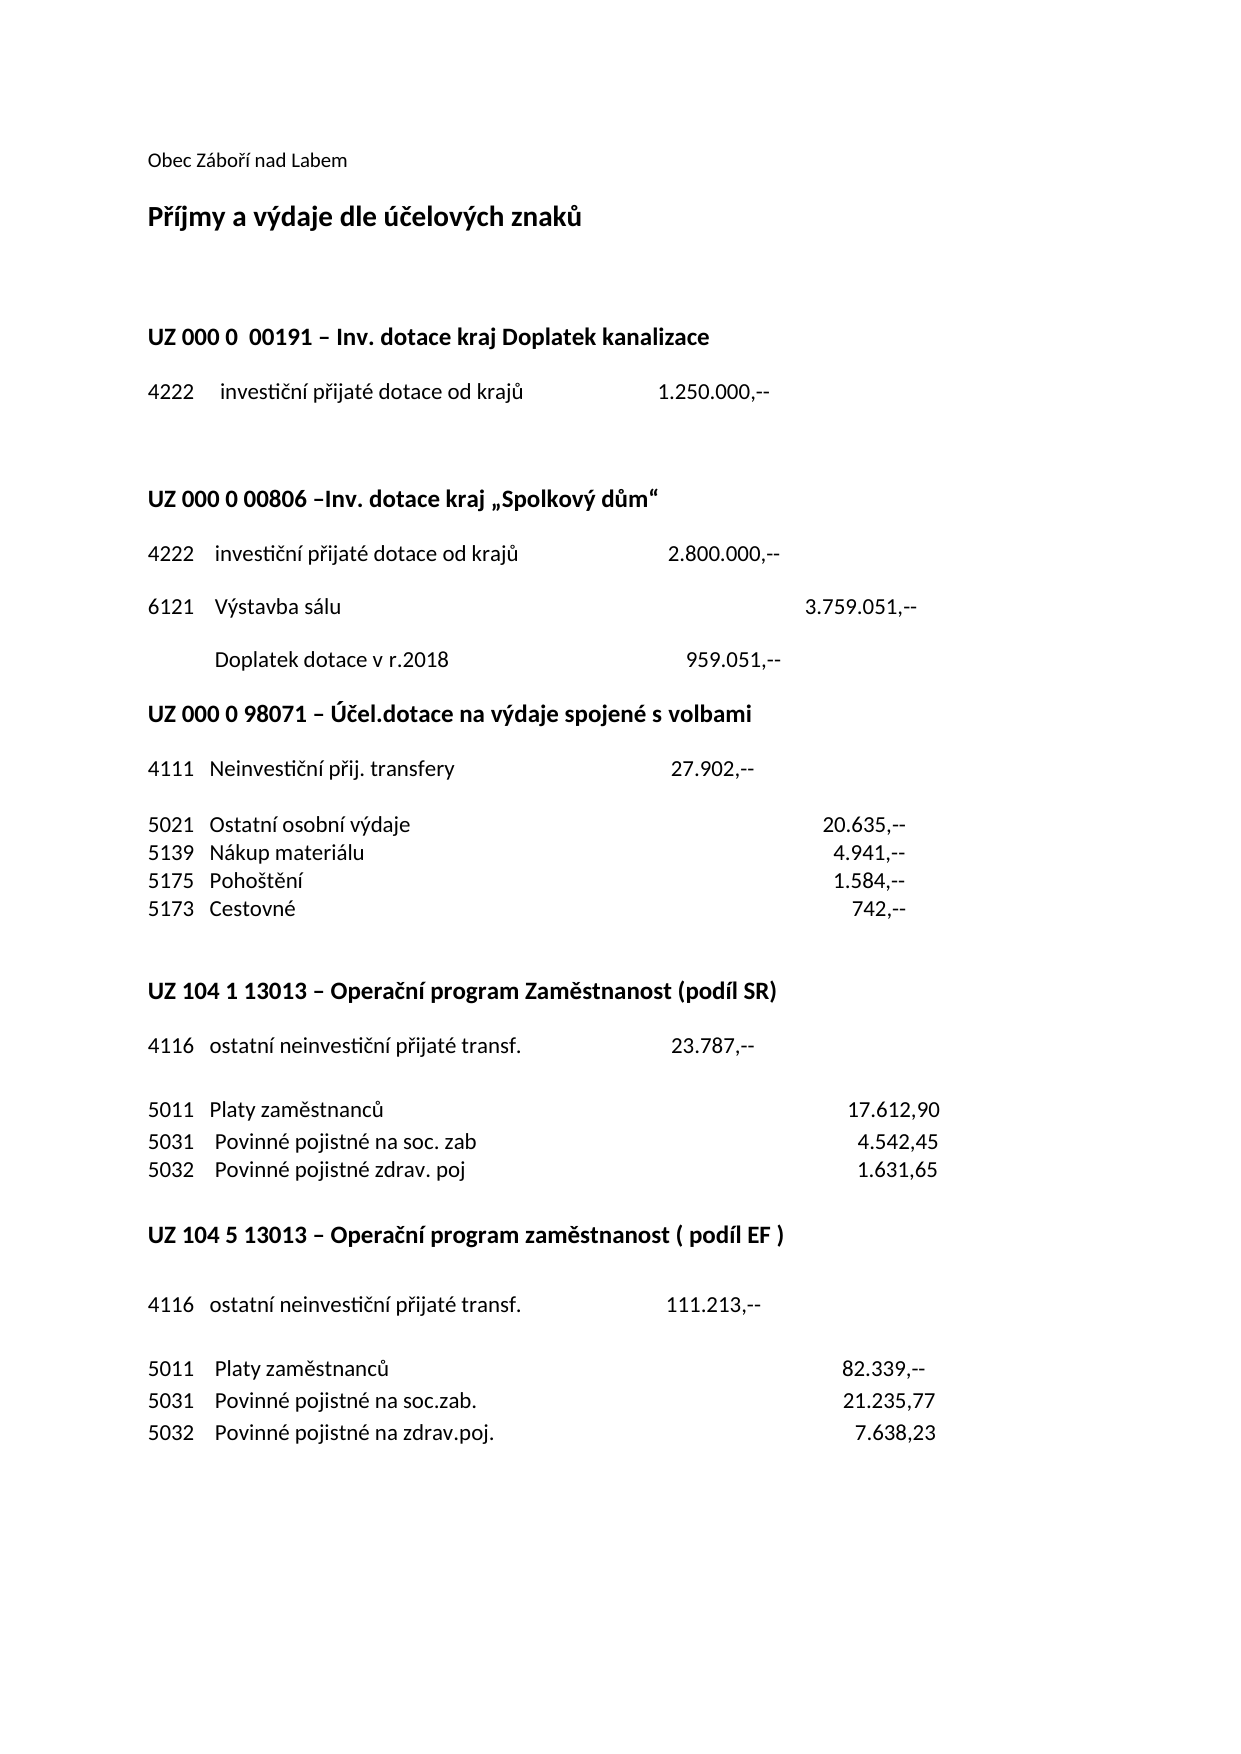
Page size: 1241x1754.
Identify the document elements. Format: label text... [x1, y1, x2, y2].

text 4111 Neinvestiční přij. transfery 27.902,-- [148, 754, 1093, 782]
text 4116 ostatní neinvestiční přijaté transf. 23.787,-- [148, 1031, 1093, 1059]
text 6121 Výstavba sálu 3.759.051,-- [148, 592, 1093, 620]
text 5173 Cestovné 742,-- [148, 894, 1093, 922]
text 5011 Platy zaměstnanců 17.612,90 [148, 1095, 1093, 1123]
text Obec Záboří nad Labem [148, 148, 1093, 173]
text UZ 000 0 98071 – Účel.dotace na výdaje spojené s volbami [148, 698, 1093, 728]
text 5139 Nákup materiálu 4.941,-- [148, 838, 1093, 866]
text UZ 000 0 00806 –Inv. dotace kraj „Spolkový dům“ [148, 483, 1093, 513]
text 5175 Pohoštění 1.584,-- [148, 866, 1093, 894]
text 5032 Povinné pojistné na zdrav.poj. 7.638,23 [148, 1418, 1093, 1446]
text 5021 Ostatní osobní výdaje 20.635,-- [148, 810, 1093, 838]
text 5031 Povinné pojistné na soc.zab. 21.235,77 [148, 1386, 1093, 1414]
text UZ 104 5 13013 – Operační program zaměstnanost ( podíl EF ) [148, 1220, 1093, 1250]
text Příjmy a výdaje dle účelových znaků [148, 198, 1093, 233]
text 4222 investiční přijaté dotace od krajů 2.800.000,-- [148, 539, 1093, 567]
text 4116 ostatní neinvestiční přijaté transf. 111.213,-- [148, 1290, 1093, 1318]
text UZ 000 0 00191 – Inv. dotace kraj Doplatek kanalizace [148, 321, 1093, 352]
text 5032 Povinné pojistné zdrav. poj 1.631,65 [148, 1155, 1093, 1183]
text Doplatek dotace v r.2018 959.051,-- [148, 645, 1093, 673]
text 4222 investiční přijaté dotace od krajů 1.250.000,-- [148, 377, 1093, 405]
text UZ 104 1 13013 – Operační program Zaměstnanost (podíl SR) [148, 975, 1093, 1005]
text 5011 Platy zaměstnanců 82.339,-- [148, 1354, 1093, 1382]
text 5031 Povinné pojistné na soc. zab 4.542,45 [148, 1127, 1093, 1155]
